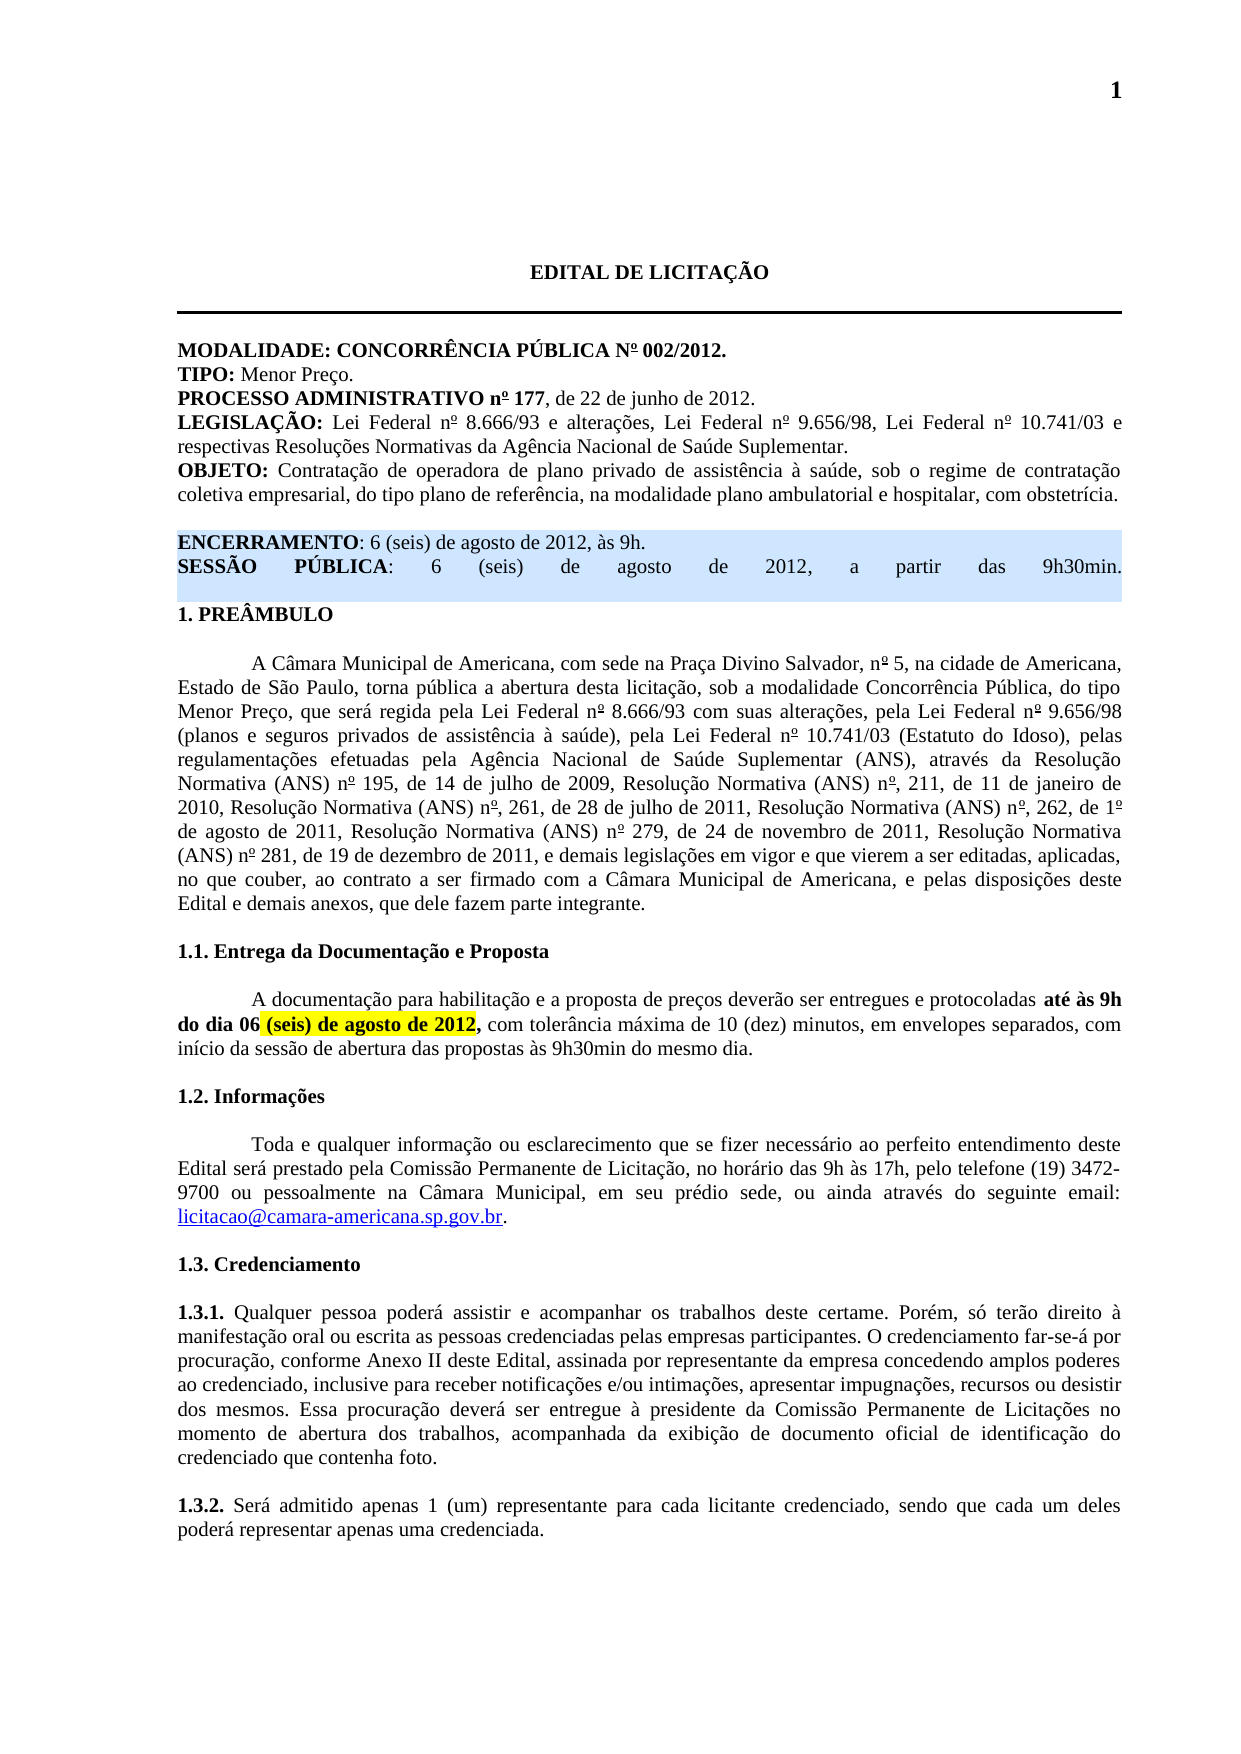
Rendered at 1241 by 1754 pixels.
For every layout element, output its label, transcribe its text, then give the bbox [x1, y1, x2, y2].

text A documentação para habilitação e a proposta de preços deverão ser entregues e protocoladas até às 9h do dia 06 (seis) de agosto de 2012, com tolerância máxima de 10 (dez) minutos, em envelopes separados, com início da sessão de abertura das propostas às 9h30min do mesmo dia. [177, 987, 1122, 1059]
text ENCERRAMENTO: 6 (seis) de agosto de 2012, às 9h. [177, 530, 1122, 554]
text LEGISLAÇÃO: Lei Federal nº 8.666/93 e alterações, Lei Federal nº 9.656/98, Lei Federal nº 10.741/03 e respectivas Resoluções Normativas da Agência Nacional de Saúde Suplementar. [177, 410, 1122, 458]
text 1.3. Credenciamento [177, 1252, 1122, 1276]
text 1.3.2. Será admitido apenas 1 (um) representante para cada licitante credenciado, sendo que cada um deles poderá representar apenas uma credenciada. [177, 1493, 1122, 1541]
text OBJETO: Contratação de operadora de plano privado de assistência à saúde, sob o regime de contratação coletiva empresarial, do tipo plano de referência, na modalidade plano ambulatorial e hospitalar, com obstetrícia. [177, 458, 1122, 506]
text TIPO: Menor Preço. [177, 362, 1122, 386]
subtitle EDITAL DE LICITAÇÃO [177, 260, 1122, 284]
text 1. PREÂMBULO [177, 602, 1122, 626]
text Toda e qualquer informação ou esclarecimento que se fizer necessário ao perfeito entendimento deste Edital será prestado pela Comissão Permanente de Licitação, no horário das 9h às 17h, pelo telefone (19) 3472-9700 ou pessoalmente na Câmara Municipal, em seu prédio sede, ou ainda através do seguinte email: licitacao@camara-americana.sp.gov.br. [177, 1132, 1122, 1228]
subtitle MODALIDADE: CONCORRÊNCIA PÚBLICA Nº 002/2012. [177, 338, 1122, 362]
text SESSÃO PÚBLICA: 6 (seis) de agosto de 2012, a partir das 9h30min. [177, 554, 1122, 602]
text 1.2. Informações [177, 1084, 1122, 1108]
text 1.1. Entrega da Documentação e Proposta [177, 939, 1122, 963]
text 1.3.1. Qualquer pessoa poderá assistir e acompanhar os trabalhos deste certame. Porém, só terão direito à manifestação oral ou escrita as pessoas credenciadas pelas empresas participantes. O credenciamento far-se-á por procuração, conforme Anexo II deste Edital, assinada por representante da empresa concedendo amplos poderes ao credenciado, inclusive para receber notificações e/ou intimações, apresentar impugnações, recursos ou desistir dos mesmos. Essa procuração deverá ser entregue à presidente da Comissão Permanente de Licitações no momento de abertura dos trabalhos, acompanhada da exibição de documento oficial de identificação do credenciado que contenha foto. [177, 1300, 1122, 1469]
text A Câmara Municipal de Americana, com sede na Praça Divino Salvador, nº 5, na cidade de Americana, Estado de São Paulo, torna pública a abertura desta licitação, sob a modalidade Concorrência Pública, do tipo Menor Preço, que será regida pela Lei Federal nº 8.666/93 com suas alterações, pela Lei Federal nº 9.656/98 (planos e seguros privados de assistência à saúde), pela Lei Federal nº 10.741/03 (Estatuto do Idoso), pelas regulamentações efetuadas pela Agência Nacional de Saúde Suplementar (ANS), através da Resolução Normativa (ANS) nº 195, de 14 de julho de 2009, Resolução Normativa (ANS) nº, 211, de 11 de janeiro de 2010, Resolução Normativa (ANS) nº, 261, de 28 de julho de 2011, Resolução Normativa (ANS) nº, 262, de 1º de agosto de 2011, Resolução Normativa (ANS) nº 279, de 24 de novembro de 2011, Resolução Normativa (ANS) nº 281, de 19 de dezembro de 2011, e demais legislações em vigor e que vierem a ser editadas, aplicadas, no que couber, ao contrato a ser firmado com a Câmara Municipal de Americana, e pelas disposições deste Edital e demais anexos, que dele fazem parte integrante. [177, 651, 1122, 915]
text PROCESSO ADMINISTRATIVO nº 177, de 22 de junho de 2012. [177, 386, 1122, 410]
